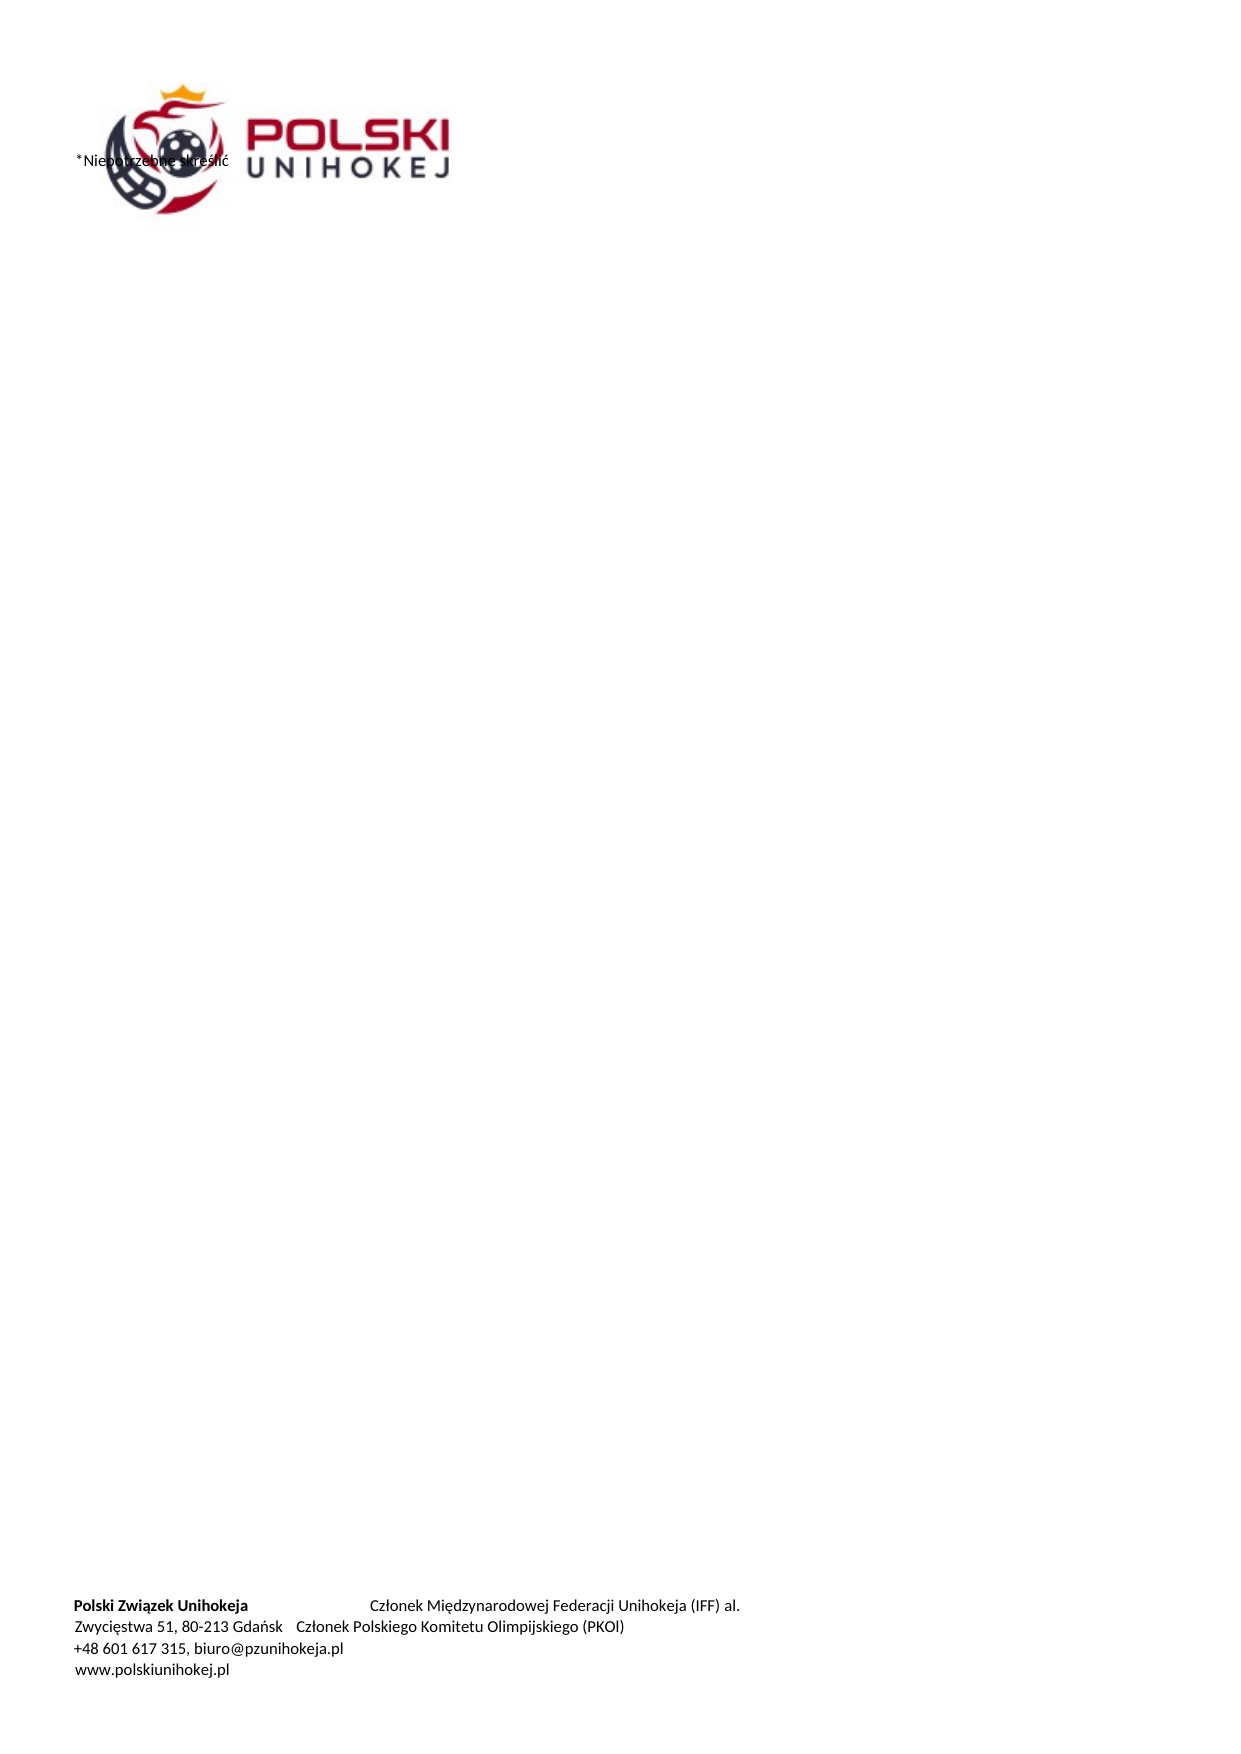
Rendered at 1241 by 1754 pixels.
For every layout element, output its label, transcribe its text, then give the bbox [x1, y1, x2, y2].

picture [75, 170, 499, 249]
text *Niepotrzebne skreślić [75, 150, 1166, 170]
picture [75, 57, 499, 150]
